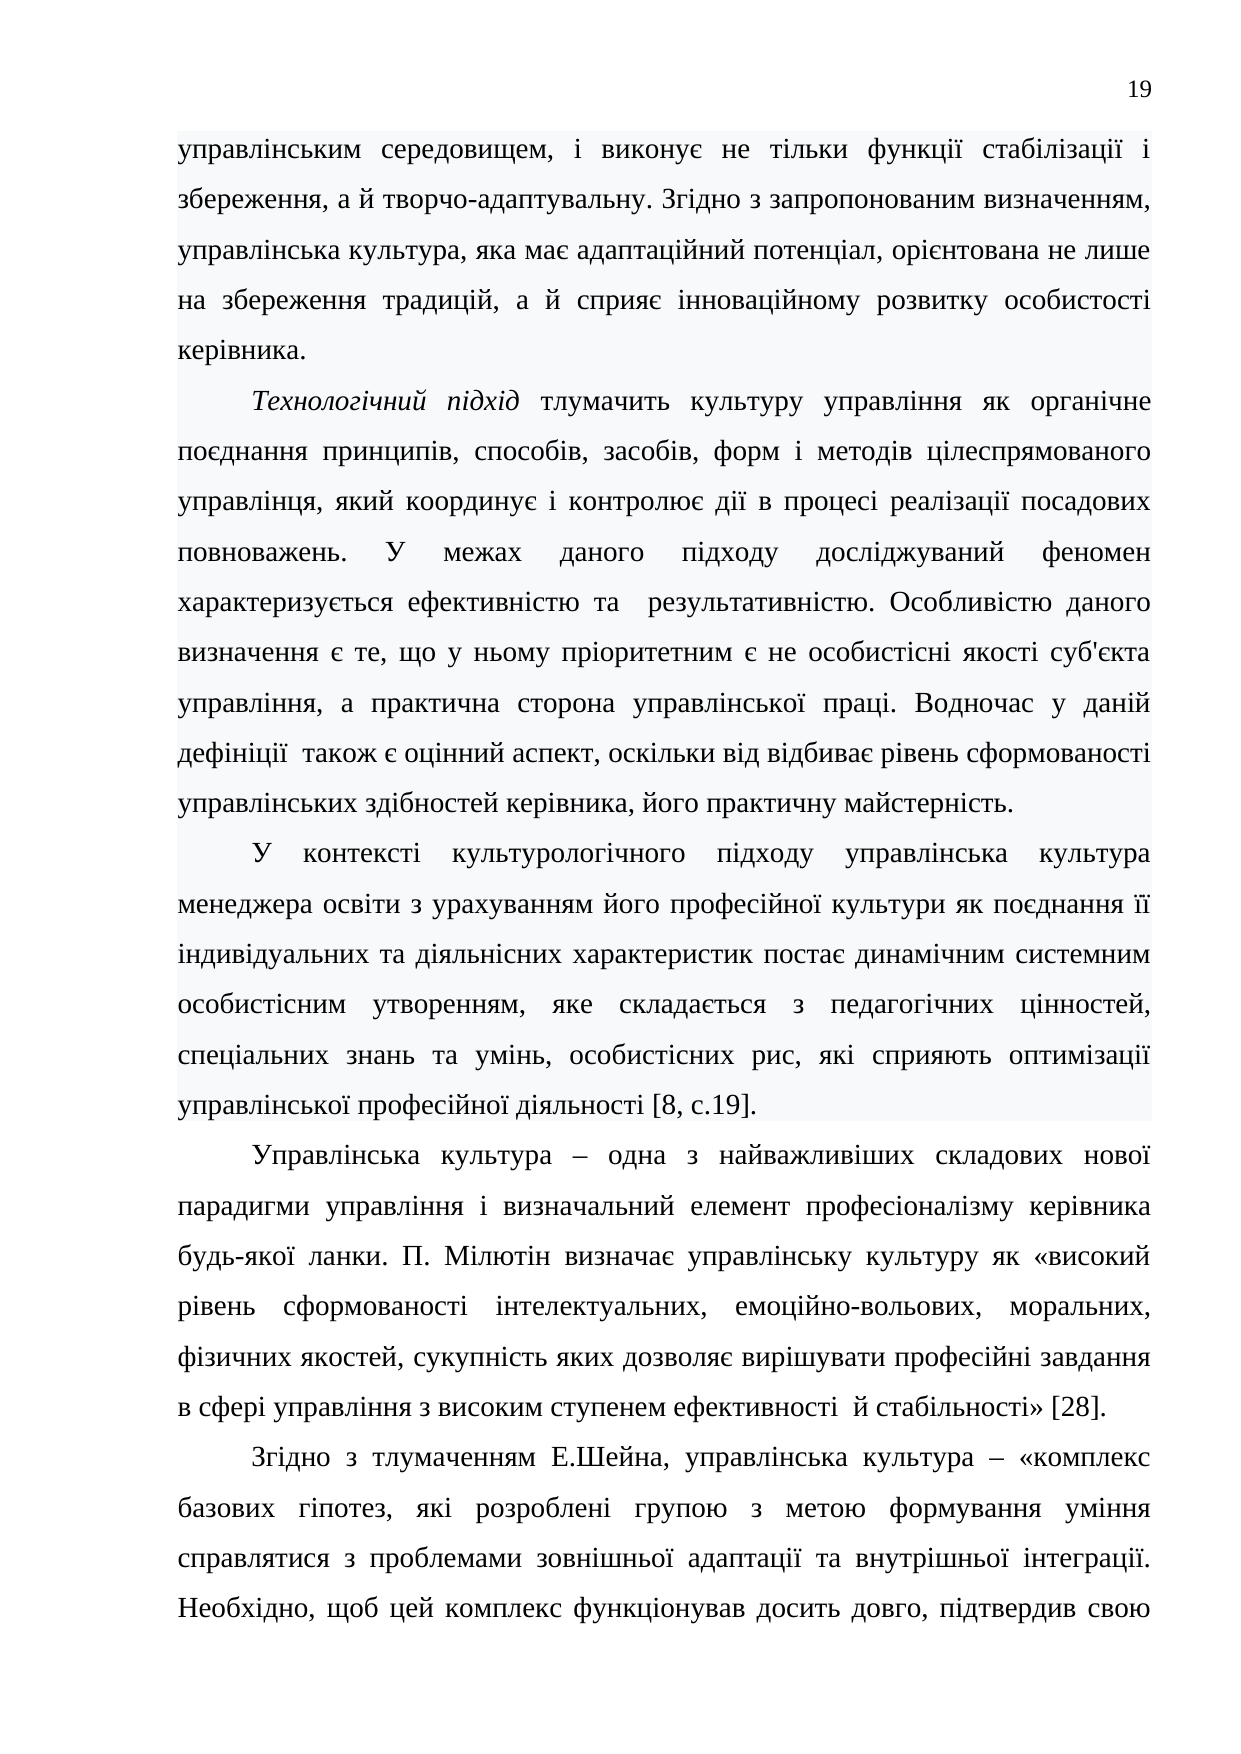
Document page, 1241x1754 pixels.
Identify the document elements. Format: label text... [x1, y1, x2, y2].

text Управлінська культура – одна з найважливіших складових нової парадигми управління і визначальний елемент професіоналізму керівника будь-якої ланки. П. Мілютін визначає управлінську культуру як «високий рівень сформованості інтелектуальних, емоційно-вольових, моральних, фізичних якостей, сукупність яких дозволяє вирішувати професійні завдання в сфері управління з високим ступенем ефективності й стабільності» [28]. [177, 1137, 1152, 1423]
text У контексті культурологічного підходу управлінська культура менеджера освіти з урахуванням його професійної культури як поєднання її індивідуальних та діяльнісних характеристик постає динамічним системним особистісним утворенням, яке складається з педагогічних цінностей, спеціальних знань та умінь, особистісних рис, які сприяють оптимізації управлінської професійної діяльності [8, с.19]. [177, 836, 1152, 1121]
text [177, 131, 1152, 366]
text Технологічний підхід тлумачить культуру управління як органічне поєднання принципів, способів, засобів, форм і методів цілеспрямованого управлінця, який координує і контролює дії в процесі реалізації посадових повноважень. У межах даного підходу досліджуваний феномен характеризується ефективністю та результативністю. Особливістю даного визначення є те, що у ньому пріоритетним є не особистісні якості суб'єкта управління, а практична сторона управлінської праці. Водночас у даній дефініції також є оцінний аспект, оскільки від відбиває рівень сформованості управлінських здібностей керівника, його практичну майстерність. [177, 383, 1152, 819]
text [177, 1439, 1152, 1624]
